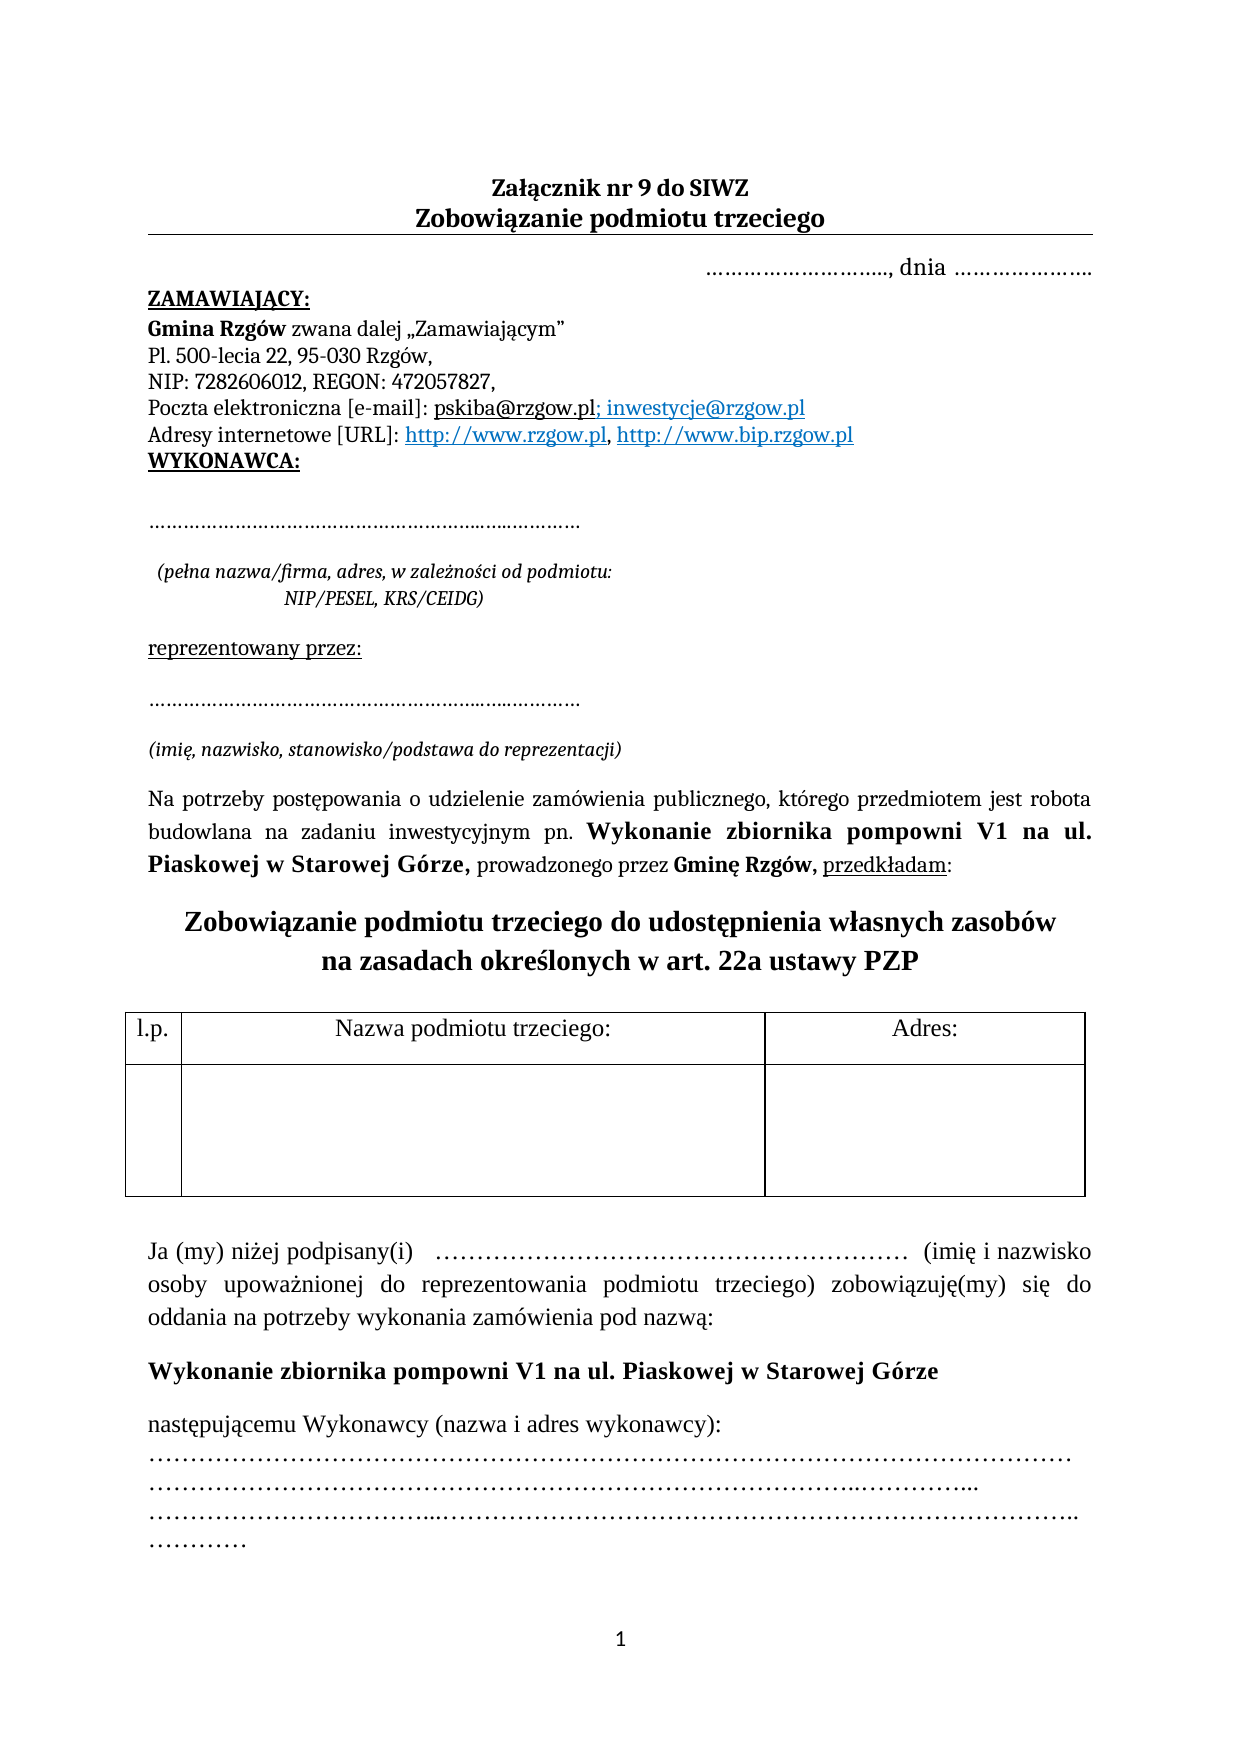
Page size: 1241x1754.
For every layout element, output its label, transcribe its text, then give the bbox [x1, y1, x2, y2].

text Pl. 500-lecia 22, 95-030 Rzgów, [148, 342, 1093, 369]
text reprezentowany przez: [148, 635, 1093, 661]
text na zasadach określonych w art. 22a ustawy PZP [148, 943, 1093, 976]
text Poczta elektroniczna [e-mail]: pskiba@rzgow.pl; inwestycje@rzgow.pl [148, 395, 1093, 421]
table_cell [182, 1065, 764, 1196]
text …………………………………………………..…..………… [148, 686, 651, 712]
text …………………………………………………..…..………… [148, 508, 651, 534]
text Ja (my) niżej podpisany(i) ………………………………………………… (imię i nazwisko osoby upoważnionej do reprezentowania podmiotu trzeciego) zobowiązuję(my) się do oddania na potrzeby wykonania zamówienia pod nazwą: [148, 1236, 1093, 1331]
table_header l.p. [126, 1013, 181, 1063]
text WYKONAWCA: [148, 448, 1093, 474]
text ……………………….., dnia …………………. [148, 253, 1093, 282]
text NIP: 7282606012, REGON: 472057827, [148, 369, 1093, 395]
text (pełna nazwa/firma, adres, w zależności od podmiotu: NIP/PESEL, KRS/CEIDG) [148, 559, 621, 611]
text ZAMAWIAJĄCY: [148, 286, 1093, 312]
text Zobowiązanie podmiotu trzeciego do udostępnienia własnych zasobów [148, 904, 1093, 938]
text Zobowiązanie podmiotu trzeciego [148, 203, 1093, 234]
table_header Nazwa podmiotu trzeciego: [182, 1013, 764, 1063]
table_header Adres: [766, 1013, 1084, 1063]
text Załącznik nr 9 do SIWZ [148, 174, 1093, 203]
text Wykonanie zbiornika pompowni V1 na ul. Piaskowej w Starowej Górze [148, 1356, 1093, 1384]
table_cell [126, 1065, 181, 1196]
text Adresy internetowe [URL]: http://www.rzgow.pl, http://www.bip.rzgow.pl [148, 421, 1093, 448]
list następującemu Wykonawcy (nazwa i adres wykonawcy): ……………………………………………………………………………………………………………………………………………………………………………..…………...……………………………...…………………………………………………………………..………… [148, 1409, 1093, 1553]
text Na potrzeby postępowania o udzielenie zamówienia publicznego, którego przedmiotem jest robota budowlana na zadaniu inwestycyjnym pn. Wykonanie zbiornika pompowni V1 na ul. Piaskowej w Starowej Górze, prowadzonego przez Gminę Rzgów, przedkładam: [148, 786, 1093, 879]
table_cell [766, 1065, 1084, 1196]
text Gmina Rzgów zwana dalej „Zamawiającym” [148, 316, 1093, 342]
text (imię, nazwisko, stanowisko/podstawa do reprezentacji) [148, 737, 1093, 761]
